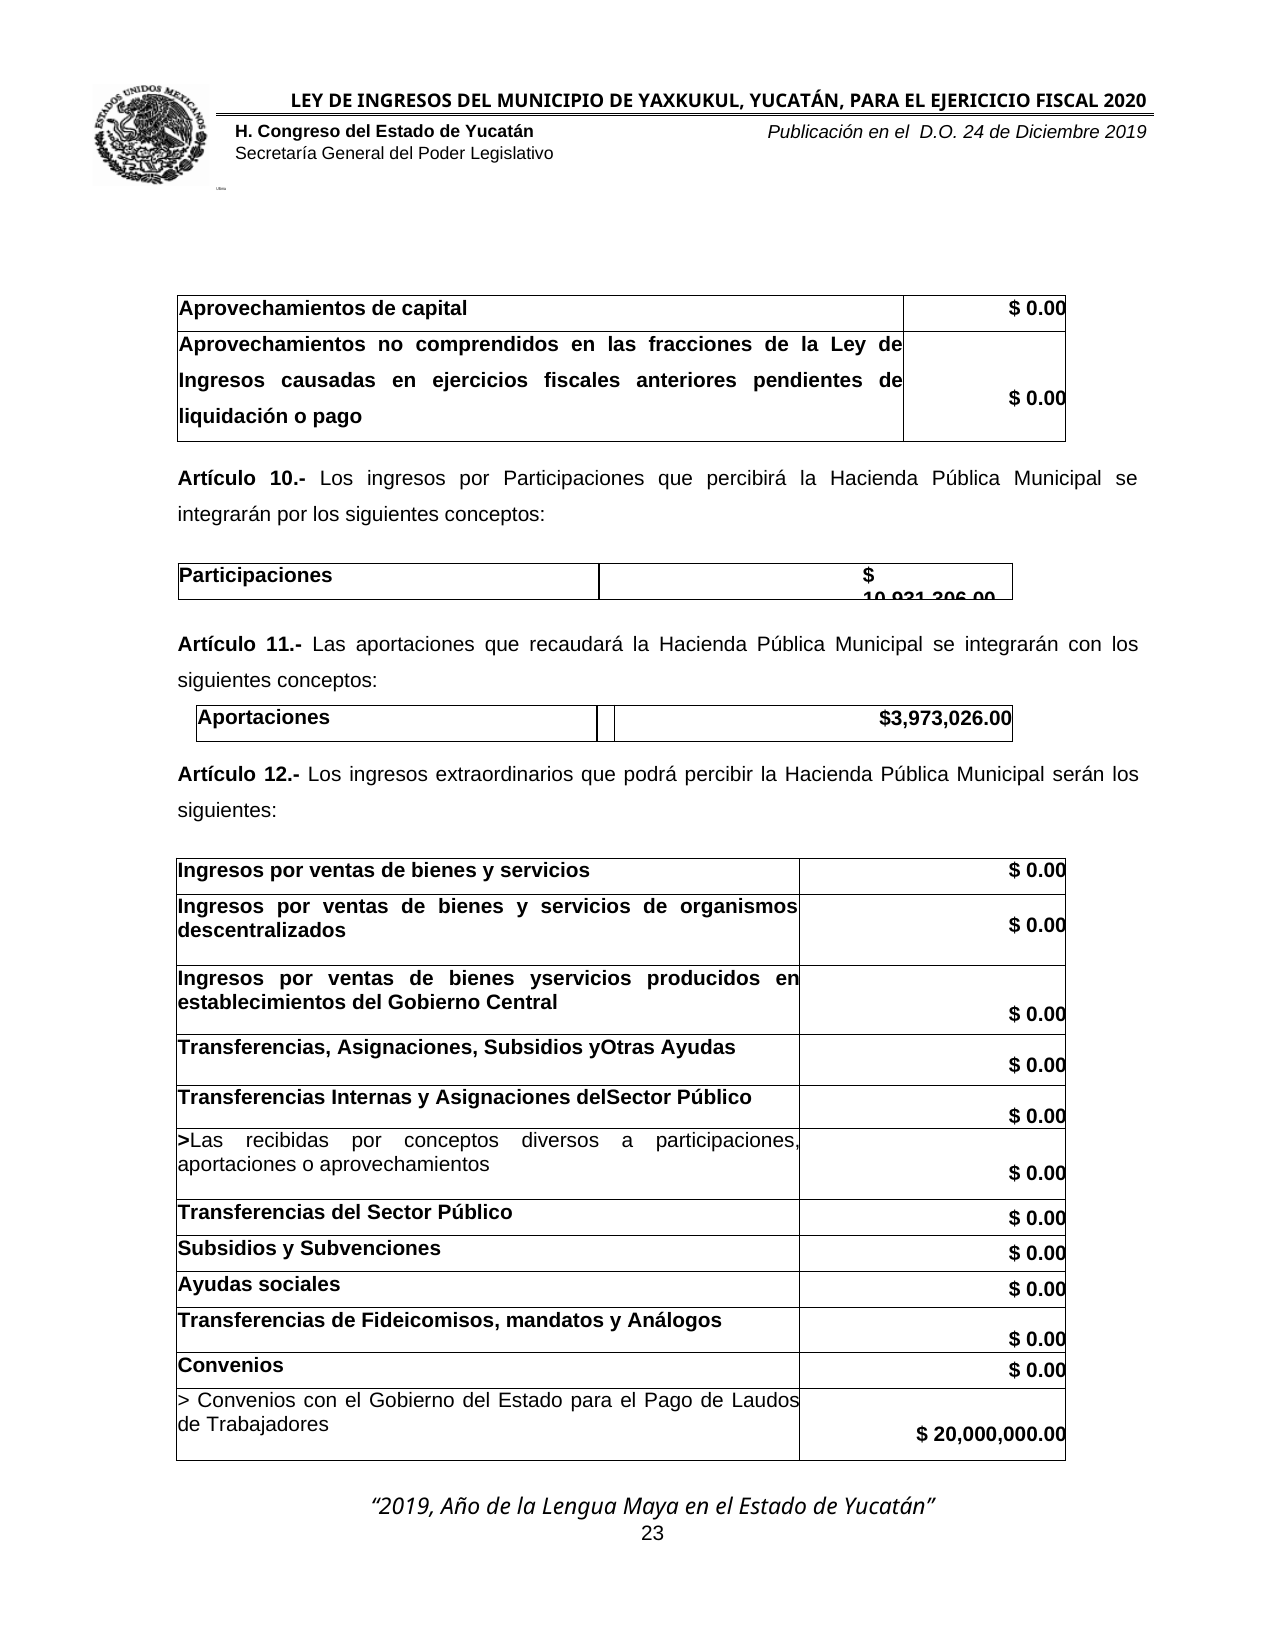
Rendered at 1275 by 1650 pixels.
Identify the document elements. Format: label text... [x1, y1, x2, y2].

table_cell $ 0.00 [800, 1086, 1065, 1128]
table_cell Transferencias Internas y Asignaciones delSector Público [177, 1086, 799, 1128]
table_cell Ingresos por ventas de bienes y servicios de organismos descentralizados [177, 895, 799, 965]
table_cell $ 0.00 [800, 895, 1065, 965]
table_cell > Convenios con el Gobierno del Estado para el Pago de Laudos de Trabajadores [177, 1389, 799, 1460]
table_cell $ 0.00 [800, 1353, 1065, 1388]
table_cell Subsidios y Subvenciones [177, 1236, 799, 1271]
table_cell $ 0.00 [800, 1129, 1065, 1199]
table_cell Aprovechamientos de capital [178, 296, 903, 331]
table_cell Convenios [177, 1353, 799, 1388]
text Artículo 12.- Los ingresos extraordinarios que podrá percibir la Hacienda Pública Municipal serán los siguientes: [177, 762, 1140, 821]
text Artículo 11.- Las aportaciones que recaudará la Hacienda Pública Municipal se integrarán con los siguientes conceptos: [177, 632, 1140, 692]
table_header Ingresos por ventas de bienes y servicios [177, 859, 799, 894]
table_cell Ingresos por ventas de bienes yservicios producidos en establecimientos del Gobierno Central [177, 966, 799, 1034]
table_cell >Las recibidas por conceptos diversos a participaciones, aportaciones o aprovechamientos [177, 1129, 799, 1199]
table_cell $ 0.00 [800, 1236, 1065, 1271]
table_cell Transferencias del Sector Público [177, 1200, 799, 1235]
text Artículo 10.- Los ingresos por Participaciones que percibirá la Hacienda Pública Municipal se integrarán por los siguientes conceptos: [177, 466, 1139, 526]
table_cell Transferencias, Asignaciones, Subsidios yOtras Ayudas [177, 1035, 799, 1085]
table_cell $ 0.00 [800, 1035, 1065, 1085]
table_cell $ 0.00 [800, 1308, 1065, 1352]
table_cell $ 0.00 [904, 296, 1065, 331]
table_cell $ 0.00 [800, 1272, 1065, 1307]
table_cell Transferencias de Fideicomisos, mandatos y Análogos [177, 1308, 799, 1352]
table_header $ 0.00 [800, 859, 1065, 894]
table_cell $ 0.00 [904, 332, 1065, 441]
table_cell $ 0.00 [800, 966, 1065, 1034]
table_cell $ 0.00 [800, 1200, 1065, 1235]
table_cell $ 20,000,000.00 [800, 1389, 1065, 1460]
table_cell Ayudas sociales [177, 1272, 799, 1307]
table_cell Aprovechamientos no comprendidos en las fracciones de la Ley de Ingresos causadas en ejercicios fiscales anteriores pendientes de liquidación o pago [178, 332, 903, 441]
